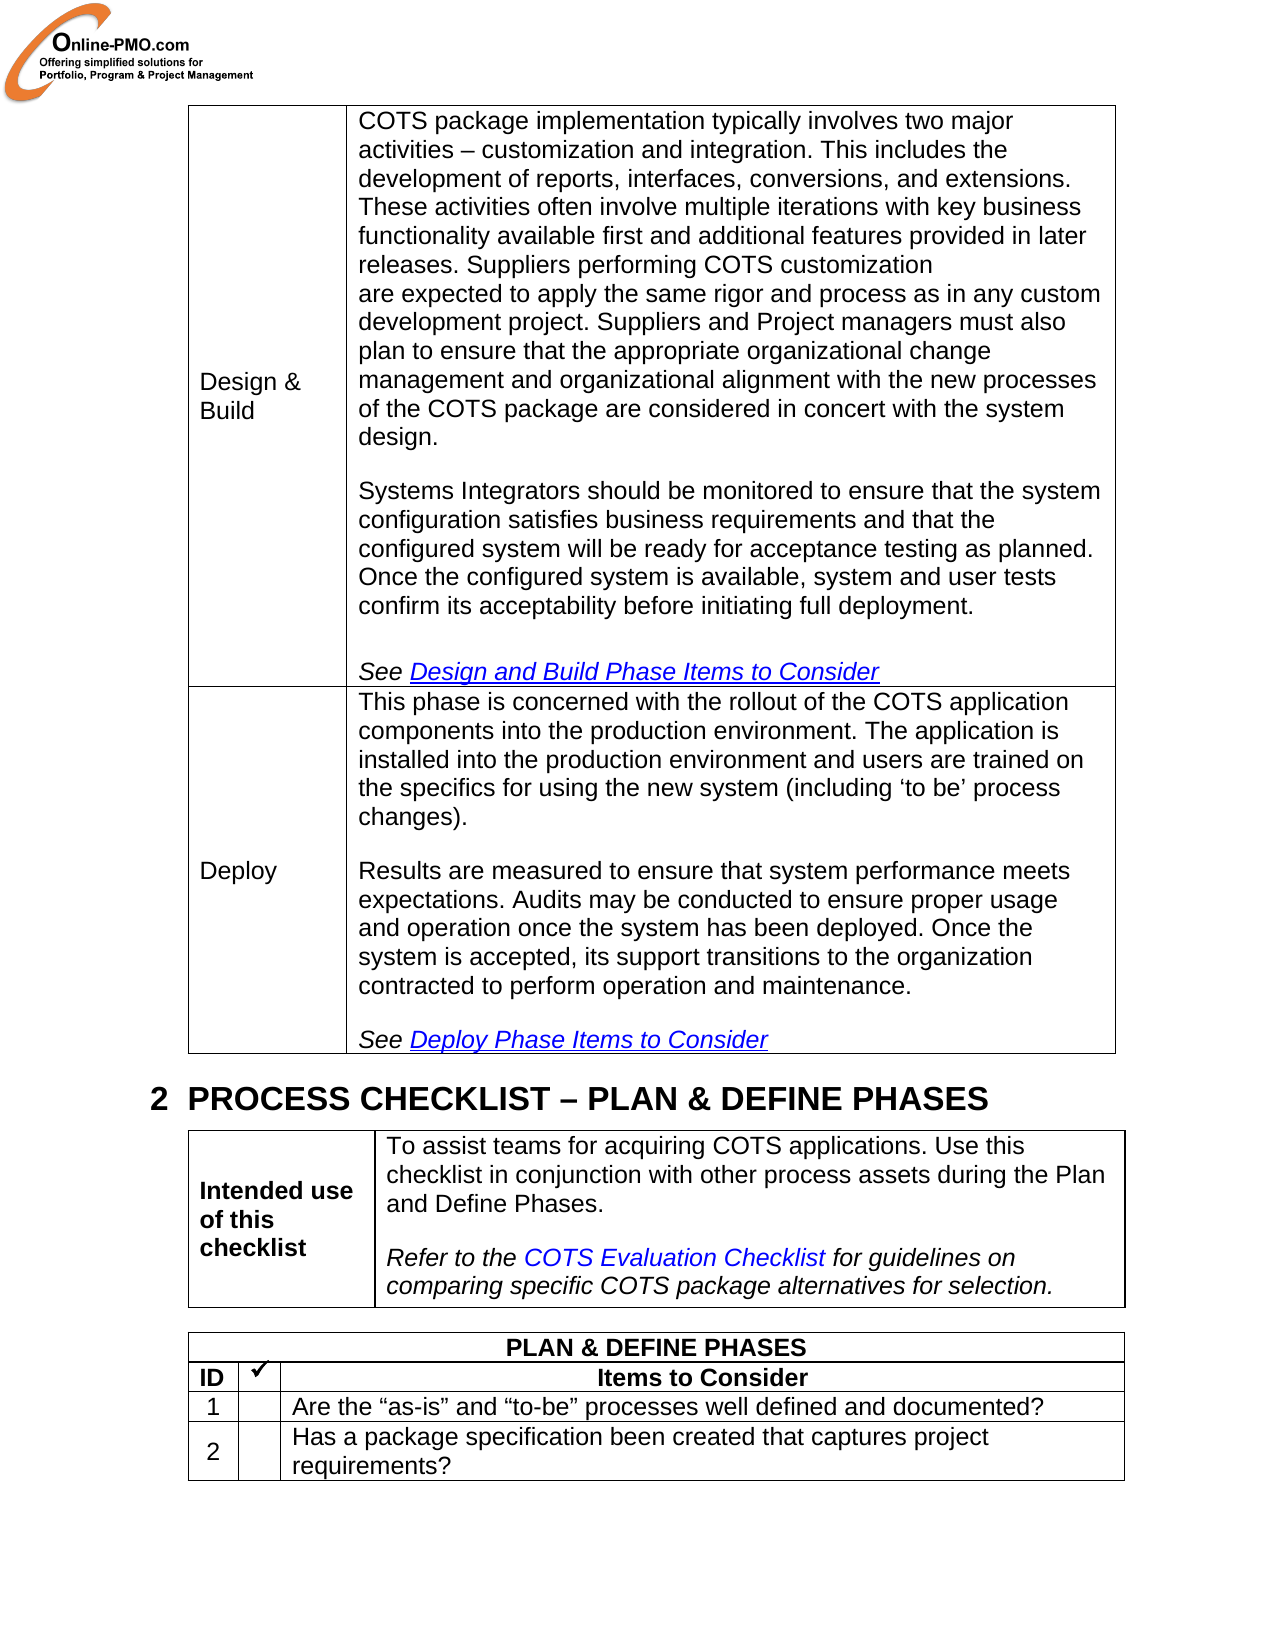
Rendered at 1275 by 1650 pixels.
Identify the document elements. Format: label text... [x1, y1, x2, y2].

table_cell Are the “as-is” and “to-be” processes well defined and documented? [281, 1392, 1124, 1421]
table_cell 2 [189, 1422, 238, 1479]
table_cell This phase is concerned with the rollout of the COTS application components into the production environment. The application is installed into the production environment and users are trained on the specifics for using the new system (including ‘to be’ process changes). Results are measured to ensure that system performance meets expectations. Audits may be conducted to ensure proper usage and operation once the system has been deployed. Once the system is accepted, its support transitions to the organization contracted to perform operation and maintenance. See Deploy Phase Items to Consider [347, 687, 1115, 1053]
table_header PLAN & DEFINE PHASES [189, 1333, 1124, 1361]
table_cell COTS package implementation typically involves two major activities – customization and integration. This includes the development of reports, interfaces, conversions, and extensions. These activities often involve multiple iterations with key business functionality available first and additional features provided in later releases. Suppliers performing COTS customization are expected to apply the same rigor and process as in any custom development project. Suppliers and Project managers must also plan to ensure that the appropriate organizational change management and organizational alignment with the new processes of the COTS package are considered in concert with the system design. Systems Integrators should be monitored to ensure that the system configuration satisfies business requirements and that the configured system will be ready for acceptance testing as planned. Once the configured system is available, system and user tests confirm its acceptability before initiating full deployment. See Design and Build Phase Items to Consider [347, 106, 1115, 686]
table_cell Items to Consider [281, 1363, 1124, 1391]
table_cell ID [189, 1363, 238, 1391]
table_cell [239, 1392, 280, 1421]
table_cell Design & Build [189, 106, 346, 686]
table_cell [239, 1422, 280, 1479]
table_header Intended use of this checklist [189, 1131, 374, 1307]
table_header To assist teams for acquiring COTS applications. Use this checklist in conjunction with other process assets during the Plan and Define Phases. Refer to the COTS Evaluation Checklist for guidelines on comparing specific COTS package alternatives for selection. [376, 1131, 1124, 1307]
table_cell Deploy [189, 687, 346, 1053]
table_cell 1 [189, 1392, 238, 1421]
table_cell Has a package specification been created that captures project requirements? [281, 1422, 1124, 1479]
table_cell [239, 1363, 280, 1391]
subtitle PROCESS CHECKLIST – PLAN & DEFINE PHASES [150, 1079, 1125, 1118]
